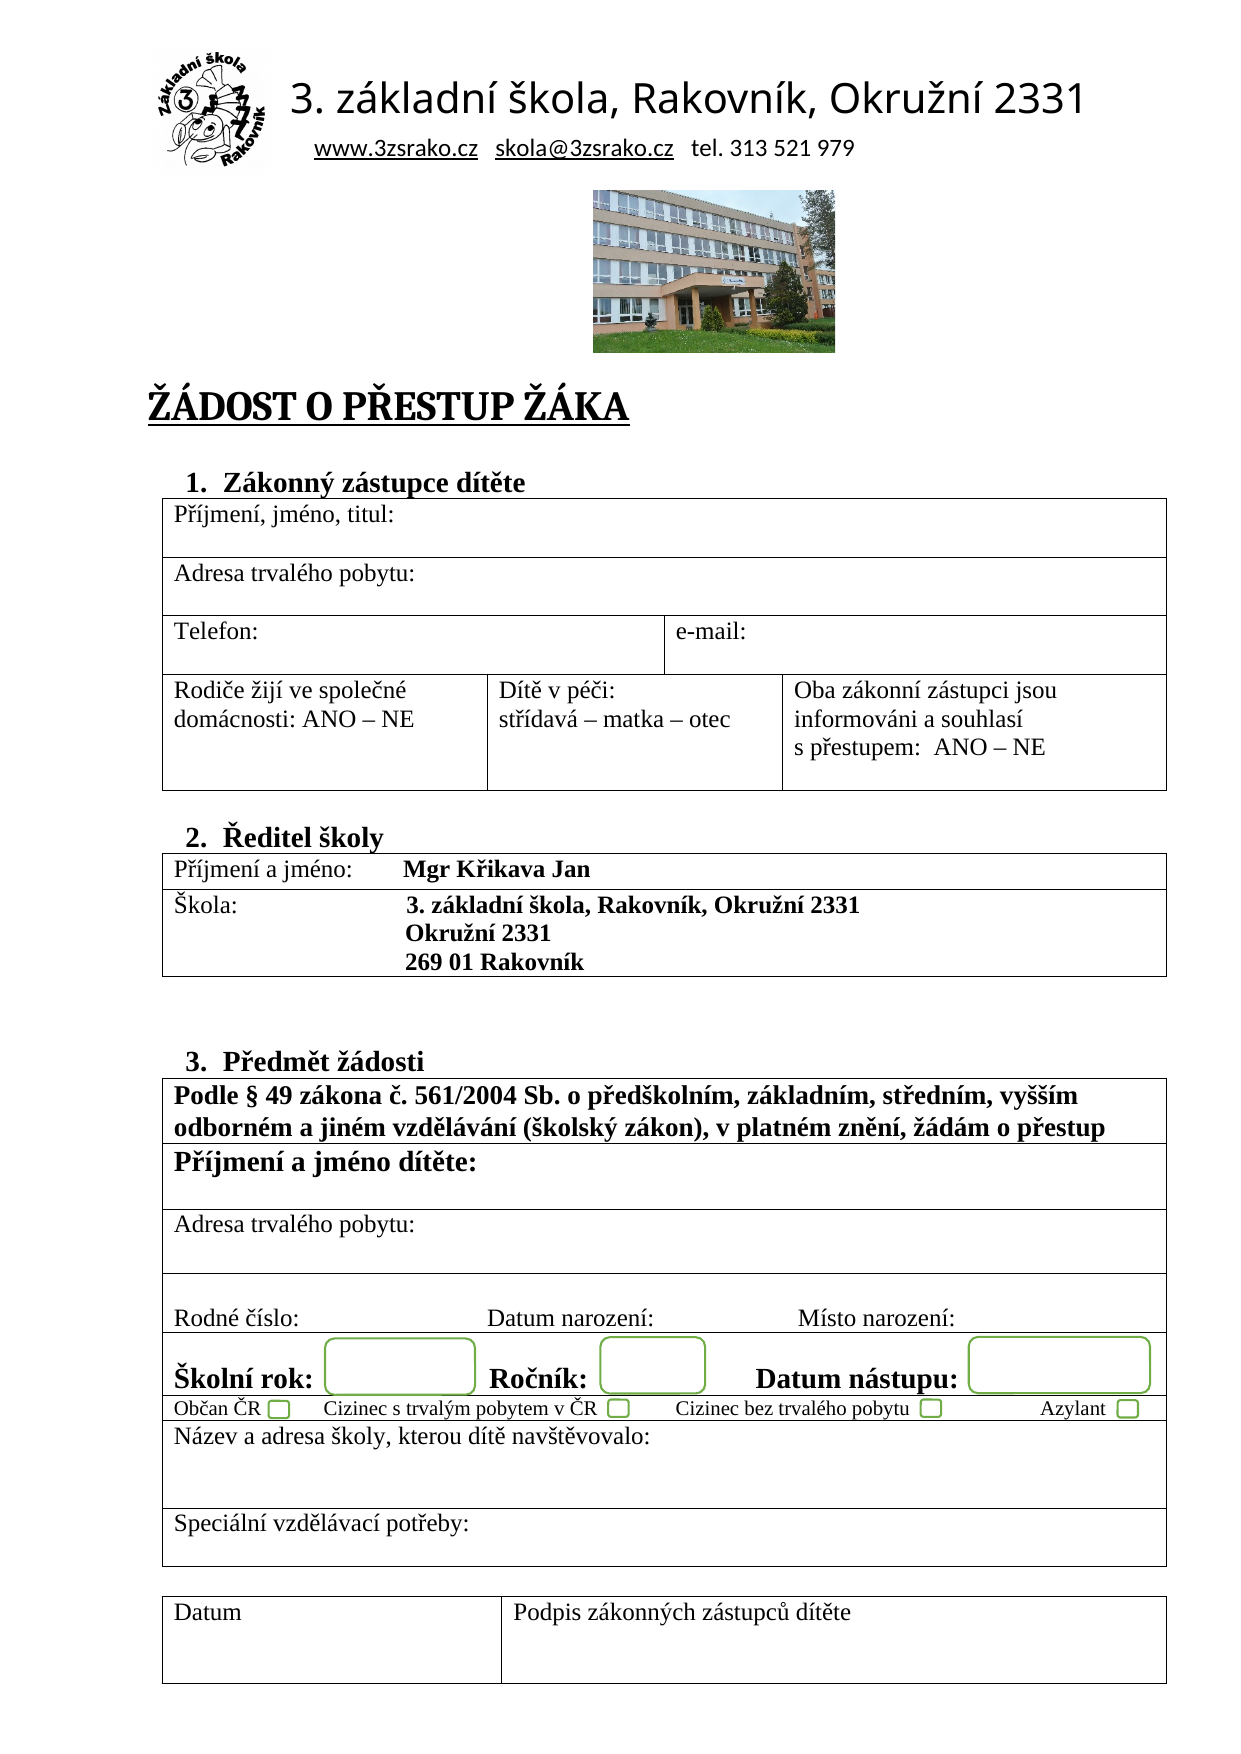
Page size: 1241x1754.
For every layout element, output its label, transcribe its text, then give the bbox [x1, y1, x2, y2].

table_header Podpis zákonných zástupců dítěte [502, 1597, 1166, 1683]
table_cell Adresa trvalého pobytu: [163, 558, 1166, 615]
table_header Příjmení, jméno, titul: [163, 499, 1166, 557]
table_cell Rodiče žijí ve společné domácnosti: ANO – NE [163, 675, 487, 790]
table_header Datum [163, 1597, 501, 1683]
table_header Příjmení a jméno: Mgr Křikava Jan [163, 854, 1166, 889]
text ŽÁDOST O PŘESTUP ŽÁKA [148, 383, 1093, 431]
table_cell Školní rok: Ročník: Datum nástupu: [163, 1333, 1166, 1395]
table_cell Příjmení a jméno dítěte: [163, 1144, 1166, 1208]
list Zákonný zástupce dítěte [185, 465, 1093, 498]
list Ředitel školy [185, 820, 1093, 853]
table_cell Oba zákonní zástupci jsou informováni a souhlasí s přestupem: ANO – NE [783, 675, 1166, 790]
table_cell Dítě v péči: střídavá – matka – otec [488, 675, 782, 790]
table_cell Občan ČR Cizinec s trvalým pobytem v ČR Cizinec bez trvalého pobytu Azylant [163, 1396, 1166, 1420]
table_cell e-mail: [665, 616, 1166, 674]
table_cell Adresa trvalého pobytu: [163, 1210, 1166, 1273]
table_cell Název a adresa školy, kterou dítě navštěvovalo: [163, 1421, 1166, 1507]
table_cell Telefon: [163, 616, 664, 674]
list Předmět žádosti [185, 1044, 1093, 1078]
table_cell Rodné číslo: Datum narození: Místo narození: [163, 1274, 1166, 1332]
subtitle 3. základní škola, Rakovník, Okružní 2331 [148, 69, 1093, 126]
text www.3zsrako.cz skola@3zsrako.cz tel. 313 521 979 [148, 132, 1093, 163]
picture [147, 44, 279, 176]
picture [593, 190, 836, 353]
table_header Podle § 49 zákona č. 561/2004 Sb. o předškolním, základním, středním, vyšším odborném a jiném vzdělávání (školský zákon), v platném znění, žádám o přestup [163, 1079, 1166, 1143]
table_cell Škola: 3. základní škola, Rakovník, Okružní 2331 Okružní 2331 269 01 Rakovník [163, 890, 1166, 976]
table_cell Speciální vzdělávací potřeby: [163, 1509, 1166, 1566]
